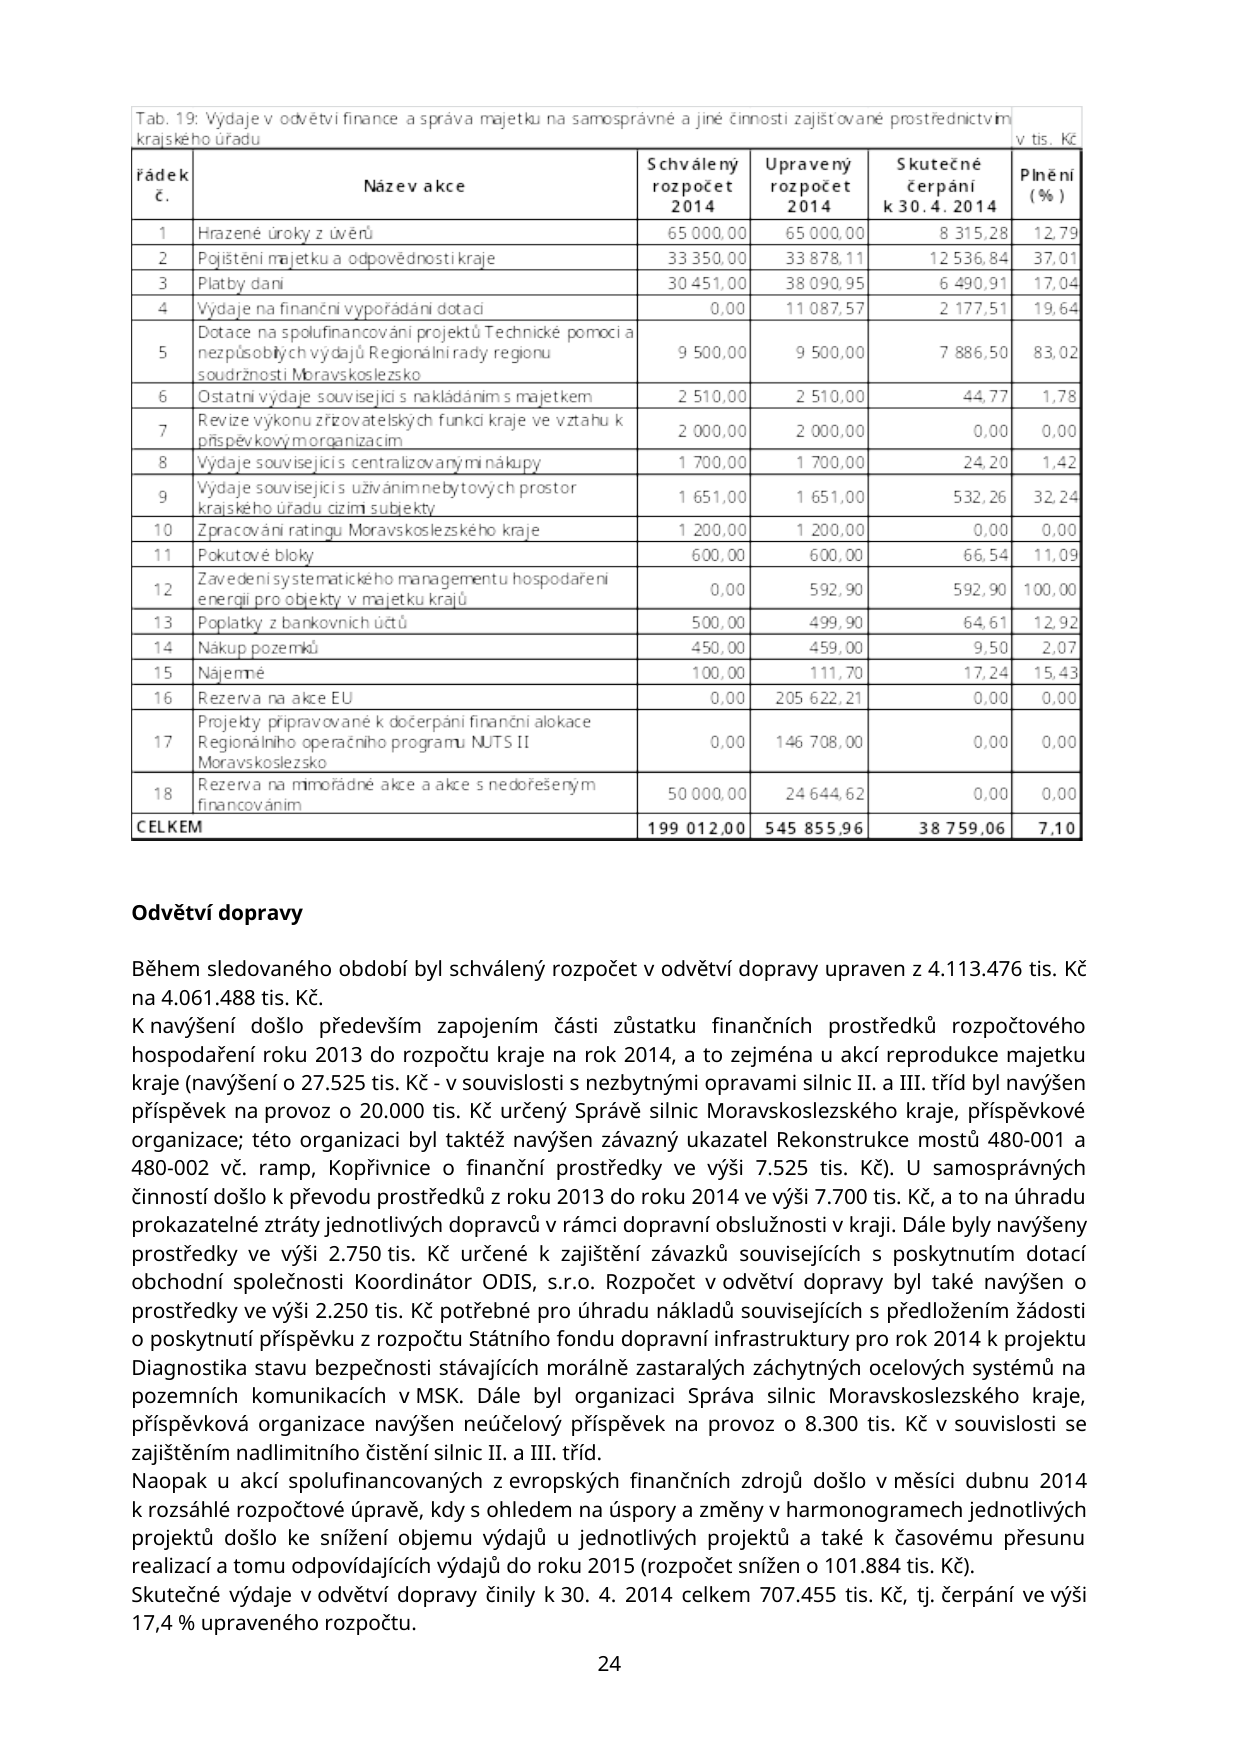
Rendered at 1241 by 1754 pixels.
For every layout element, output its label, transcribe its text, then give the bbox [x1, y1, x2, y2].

text Naopak u akcí spolufinancovaných z evropských finančních zdrojů došlo v měsíci dubnu 2014 k rozsáhlé rozpočtové úpravě, kdy s ohledem na úspory a změny v harmonogramech jednotlivých projektů došlo ke snížení objemu výdajů u jednotlivých projektů a také k časovému přesunu realizací a tomu odpovídajících výdajů do roku 2015 (rozpočet snížen o 101.884 tis. Kč). [131, 1466, 1087, 1580]
text Odvětví dopravy [131, 898, 1087, 926]
text Během sledovaného období byl schválený rozpočet v odvětví dopravy upraven z 4.113.476 tis. Kč na 4.061.488 tis. Kč. [131, 954, 1087, 1011]
text Skutečné výdaje v odvětví dopravy činily k 30. 4. 2014 celkem 707.455 tis. Kč, tj. čerpání ve výši 17,4 % upraveného rozpočtu. [131, 1580, 1087, 1637]
text K navýšení došlo především zapojením části zůstatku finančních prostředků rozpočtového hospodaření roku 2013 do rozpočtu kraje na rok 2014, a to zejména u akcí reprodukce majetku kraje (navýšení o 27.525 tis. Kč - v souvislosti s nezbytnými opravami silnic II. a III. tříd byl navýšen příspěvek na provoz o 20.000 tis. Kč určený Správě silnic Moravskoslezského kraje, příspěvkové organizace; této organizaci byl taktéž navýšen závazný ukazatel Rekonstrukce mostů 480-001 a 480-002 vč. ramp, Kopřivnice o finanční prostředky ve výši 7.525 tis. Kč). U samosprávných činností došlo k převodu prostředků z roku 2013 do roku 2014 ve výši 7.700 tis. Kč, a to na úhradu prokazatelné ztráty jednotlivých dopravců v rámci dopravní obslužnosti v kraji. Dále byly navýšeny prostředky ve výši 2.750 tis. Kč určené k zajištění závazků souvisejících s poskytnutím dotací obchodní společnosti Koordinátor ODIS, s.r.o. Rozpočet v odvětví dopravy byl také navýšen o prostředky ve výši 2.250 tis. Kč potřebné pro úhradu nákladů souvisejících s předložením žádosti o poskytnutí příspěvku z rozpočtu Státního fondu dopravní infrastruktury pro rok 2014 k projektu Diagnostika stavu bezpečnosti stávajících morálně zastaralých záchytných ocelových systémů na pozemních komunikacích v MSK. Dále byl organizaci Správa silnic Moravskoslezského kraje, příspěvková organizace navýšen neúčelový příspěvek na provoz o 8.300 tis. Kč v souvislosti se zajištěním nadlimitního čistění silnic II. a III. tříd. [131, 1011, 1087, 1466]
